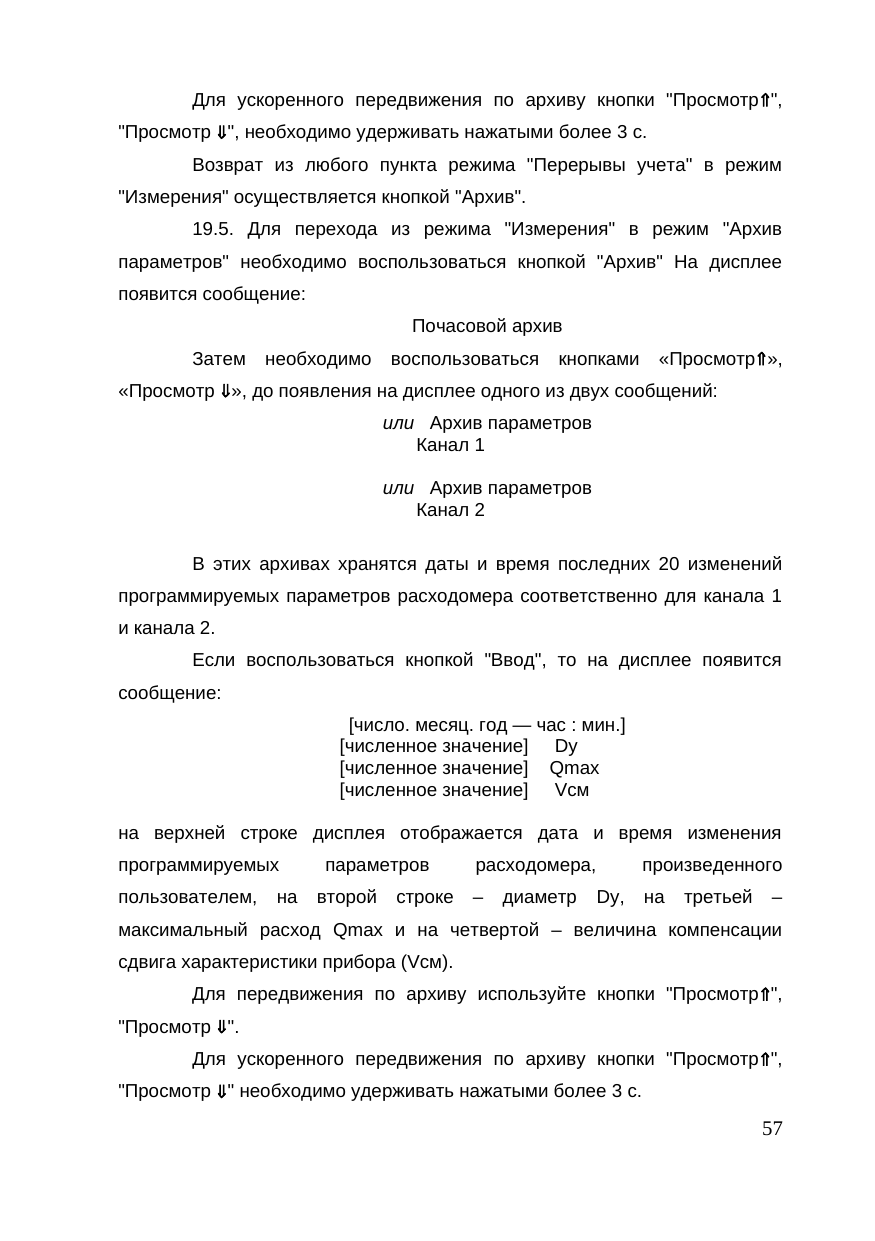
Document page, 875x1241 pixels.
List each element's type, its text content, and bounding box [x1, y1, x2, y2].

text Почасовой архив [118, 315, 782, 337]
text В этих архивах хранятся даты и время последних 20 изменений программируемых параметров расходомера соответственно для канала 1 и канала 2. [118, 552, 782, 638]
text Для ускоренного передвижения по архиву кнопки "Просмотр", "Просмотр " необходимо удерживать нажатыми более 3 с. [118, 1048, 782, 1102]
text 19.5. Для перехода из режима "Измерения" в режим "Архив параметров" необходимо воспользоваться кнопкой "Архив" На дисплее появится сообщение: [118, 218, 782, 304]
text Для ускоренного передвижения по архиву кнопки "Просмотр", "Просмотр ", необходимо удерживать нажатыми более 3 с. [118, 89, 782, 143]
text Возврат из любого пункта режима "Перерывы учета" в режим "Измерения" осуществляется кнопкой "Архив". [118, 153, 782, 207]
text Канал 2 [118, 498, 782, 520]
text Для передвижения по архиву используйте кнопки "Просмотр", "Просмотр ". [118, 983, 782, 1037]
text Канал 1 [118, 434, 782, 455]
text или Архив параметров [118, 477, 782, 498]
text [число. месяц. год — час : мин.] [118, 714, 782, 735]
text Если воспользоваться кнопкой "Ввод", то на дисплее появится сообщение: [118, 649, 782, 703]
text Затем необходимо воспользоваться кнопками «Просмотр», «Просмотр », до появления на дисплее одного из двух сообщений: [118, 347, 782, 401]
text [численное значение] Dу [266, 735, 782, 757]
text на верхней строке дисплея отображается дата и время изменения программируемых параметров расходомера, произведенного пользователем, на второй строке – диаметр Dу, на третьей – максимальный расход Qmax и на четвертой – величина компенсации сдвига характеристики прибора (Vсм). [118, 822, 782, 972]
text [численное значение] Vсм [266, 778, 782, 800]
text или Архив параметров [118, 412, 782, 434]
text [численное значение] Qmax [266, 757, 782, 778]
